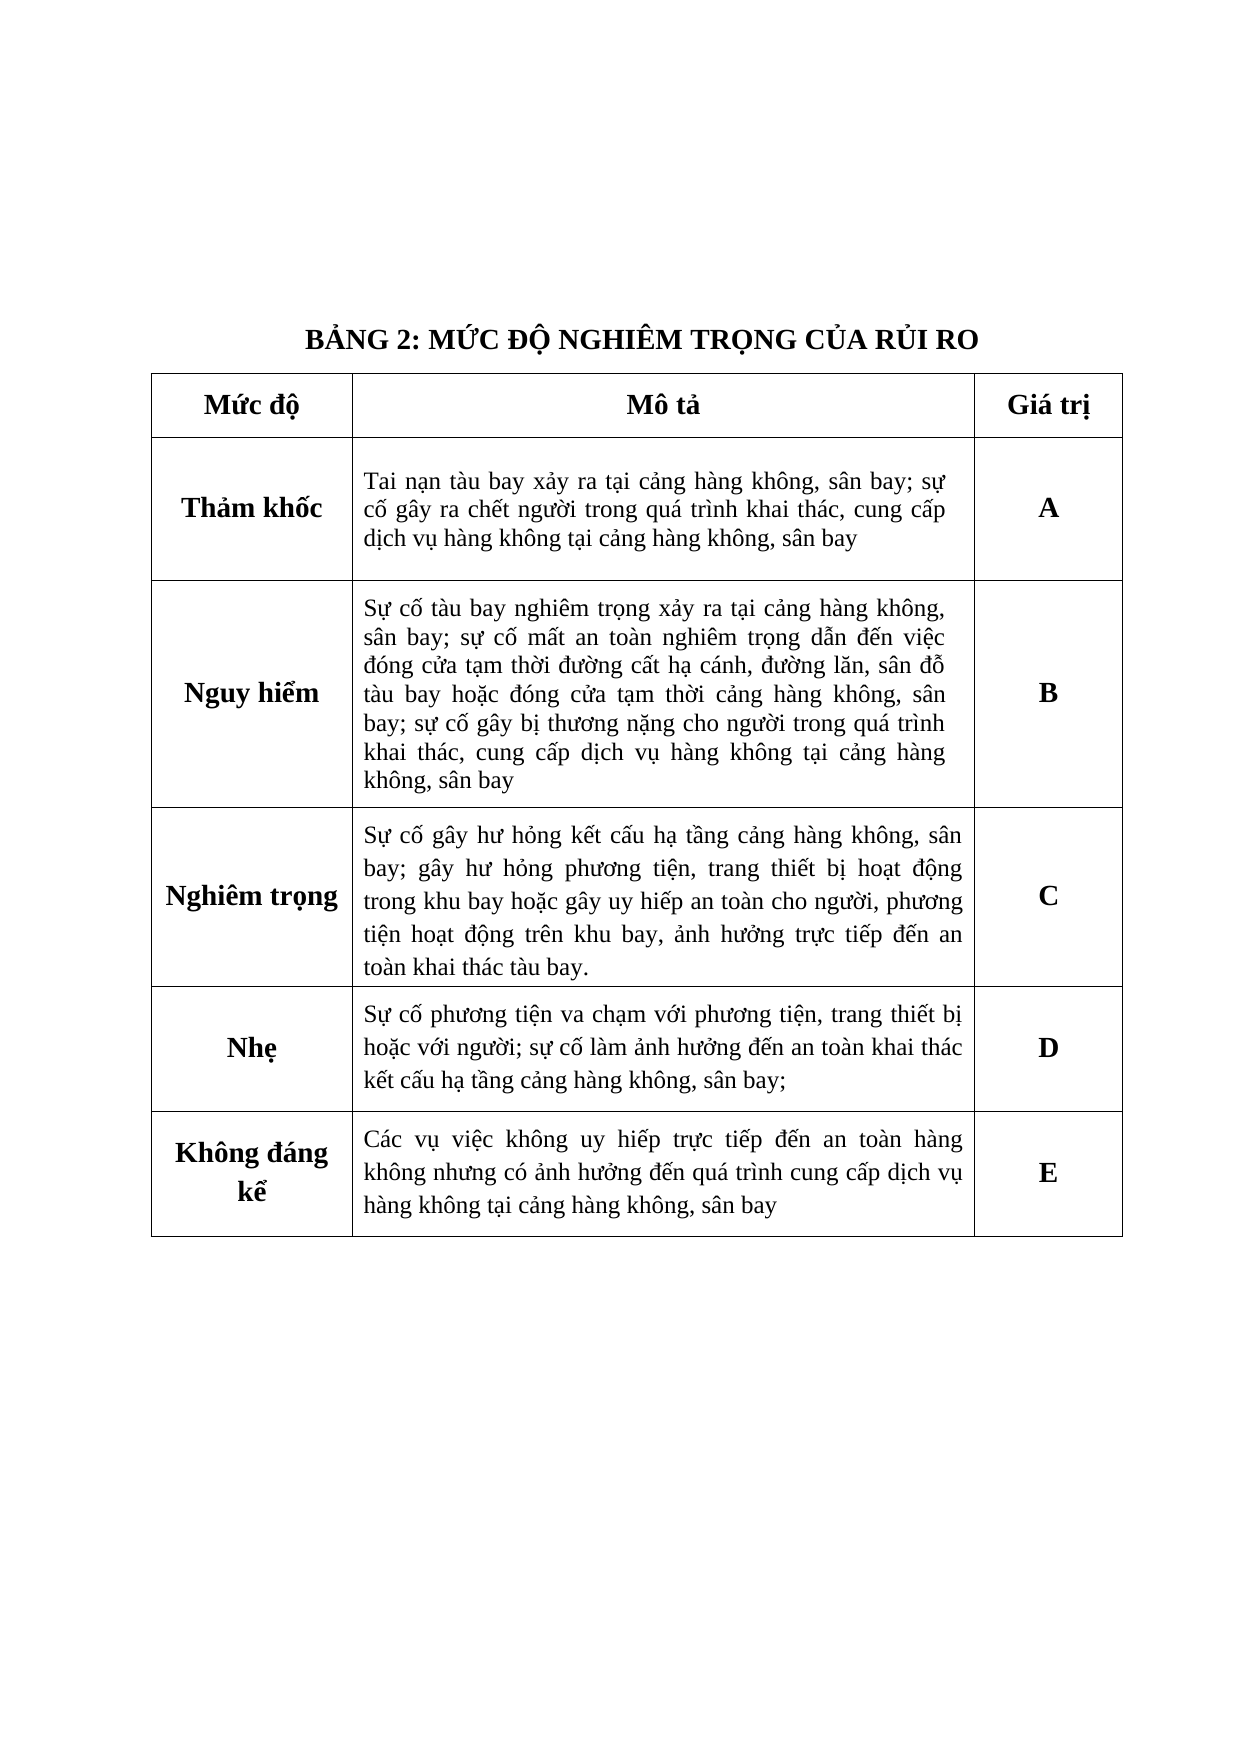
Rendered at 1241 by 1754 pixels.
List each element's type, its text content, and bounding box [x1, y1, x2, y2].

table_cell C [975, 808, 1122, 986]
table_cell Nhẹ [152, 987, 352, 1111]
table_cell E [975, 1112, 1122, 1236]
table_cell Tai nạn tàu bay xảy ra tại cảng hàng không, sân bay; sự cố gây ra chết người trong quá trình khai thác, cung cấp dịch vụ hàng không tại cảng hàng không, sân bay [353, 438, 974, 579]
table_cell Nghiêm trọng [152, 808, 352, 986]
table_cell Sự cố gây hư hỏng kết cấu hạ tầng cảng hàng không, sân bay; gây hư hỏng phương tiện, trang thiết bị hoạt động trong khu bay hoặc gây uy hiếp an toàn cho người, phương tiện hoạt động trên khu bay, ảnh hưởng trực tiếp đến an toàn khai thác tàu bay. [353, 808, 974, 986]
table_cell D [975, 987, 1122, 1111]
table_header Giá trị [975, 374, 1122, 437]
table_cell A [975, 438, 1122, 579]
table_header Mô tả [353, 374, 974, 437]
table_cell Không đáng kể [152, 1112, 352, 1236]
table_cell Sự cố tàu bay nghiêm trọng xảy ra tại cảng hàng không, sân bay; sự cố mất an toàn nghiêm trọng dẫn đến việc đóng cửa tạm thời đường cất hạ cánh, đường lăn, sân đỗ tàu bay hoặc đóng cửa tạm thời cảng hàng không, sân bay; sự cố gây bị thương nặng cho người trong quá trình khai thác, cung cấp dịch vụ hàng không tại cảng hàng không, sân bay [353, 581, 974, 807]
table_cell Nguy hiểm [152, 581, 352, 807]
table_header Mức độ [152, 374, 352, 437]
text BẢNG 2: MỨC ĐỘ NGHIÊM TRỌNG CỦA RỦI RO [162, 322, 1122, 356]
table_cell B [975, 581, 1122, 807]
table_cell Thảm khốc [152, 438, 352, 579]
table_cell Sự cố phương tiện va chạm với phương tiện, trang thiết bị hoặc với người; sự cố làm ảnh hưởng đến an toàn khai thác kết cấu hạ tầng cảng hàng không, sân bay; [353, 987, 974, 1111]
table_cell Các vụ việc không uy hiếp trực tiếp đến an toàn hàng không nhưng có ảnh hưởng đến quá trình cung cấp dịch vụ hàng không tại cảng hàng không, sân bay [353, 1112, 974, 1236]
